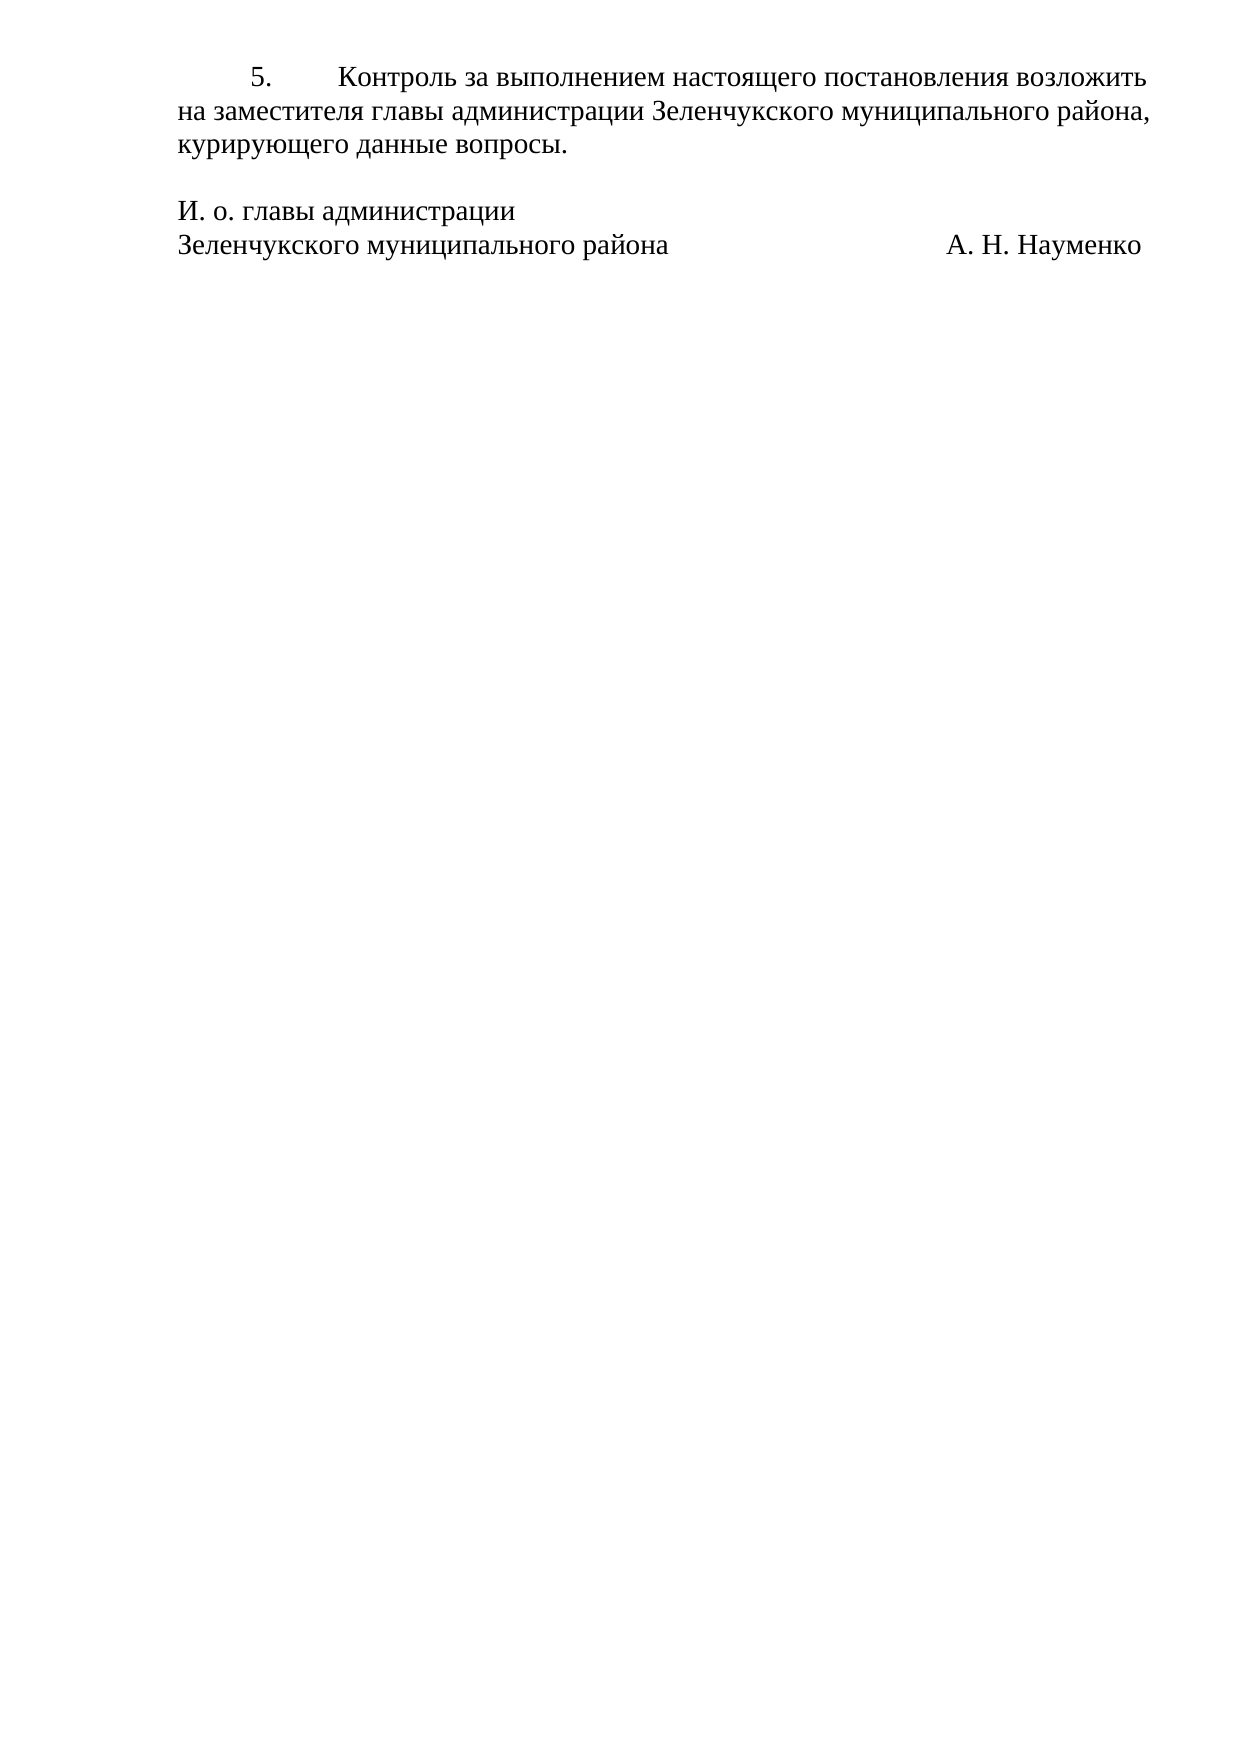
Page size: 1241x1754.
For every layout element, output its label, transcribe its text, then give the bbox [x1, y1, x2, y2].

text 5. Контроль за выполнением настоящего постановления возложить на заместителя главы администрации Зеленчукского муниципального района, курирующего данные вопросы. [177, 59, 1152, 160]
text Зеленчукского муниципального района А. Н. Науменко [177, 227, 1152, 260]
text И. о. главы администрации [177, 193, 1152, 227]
